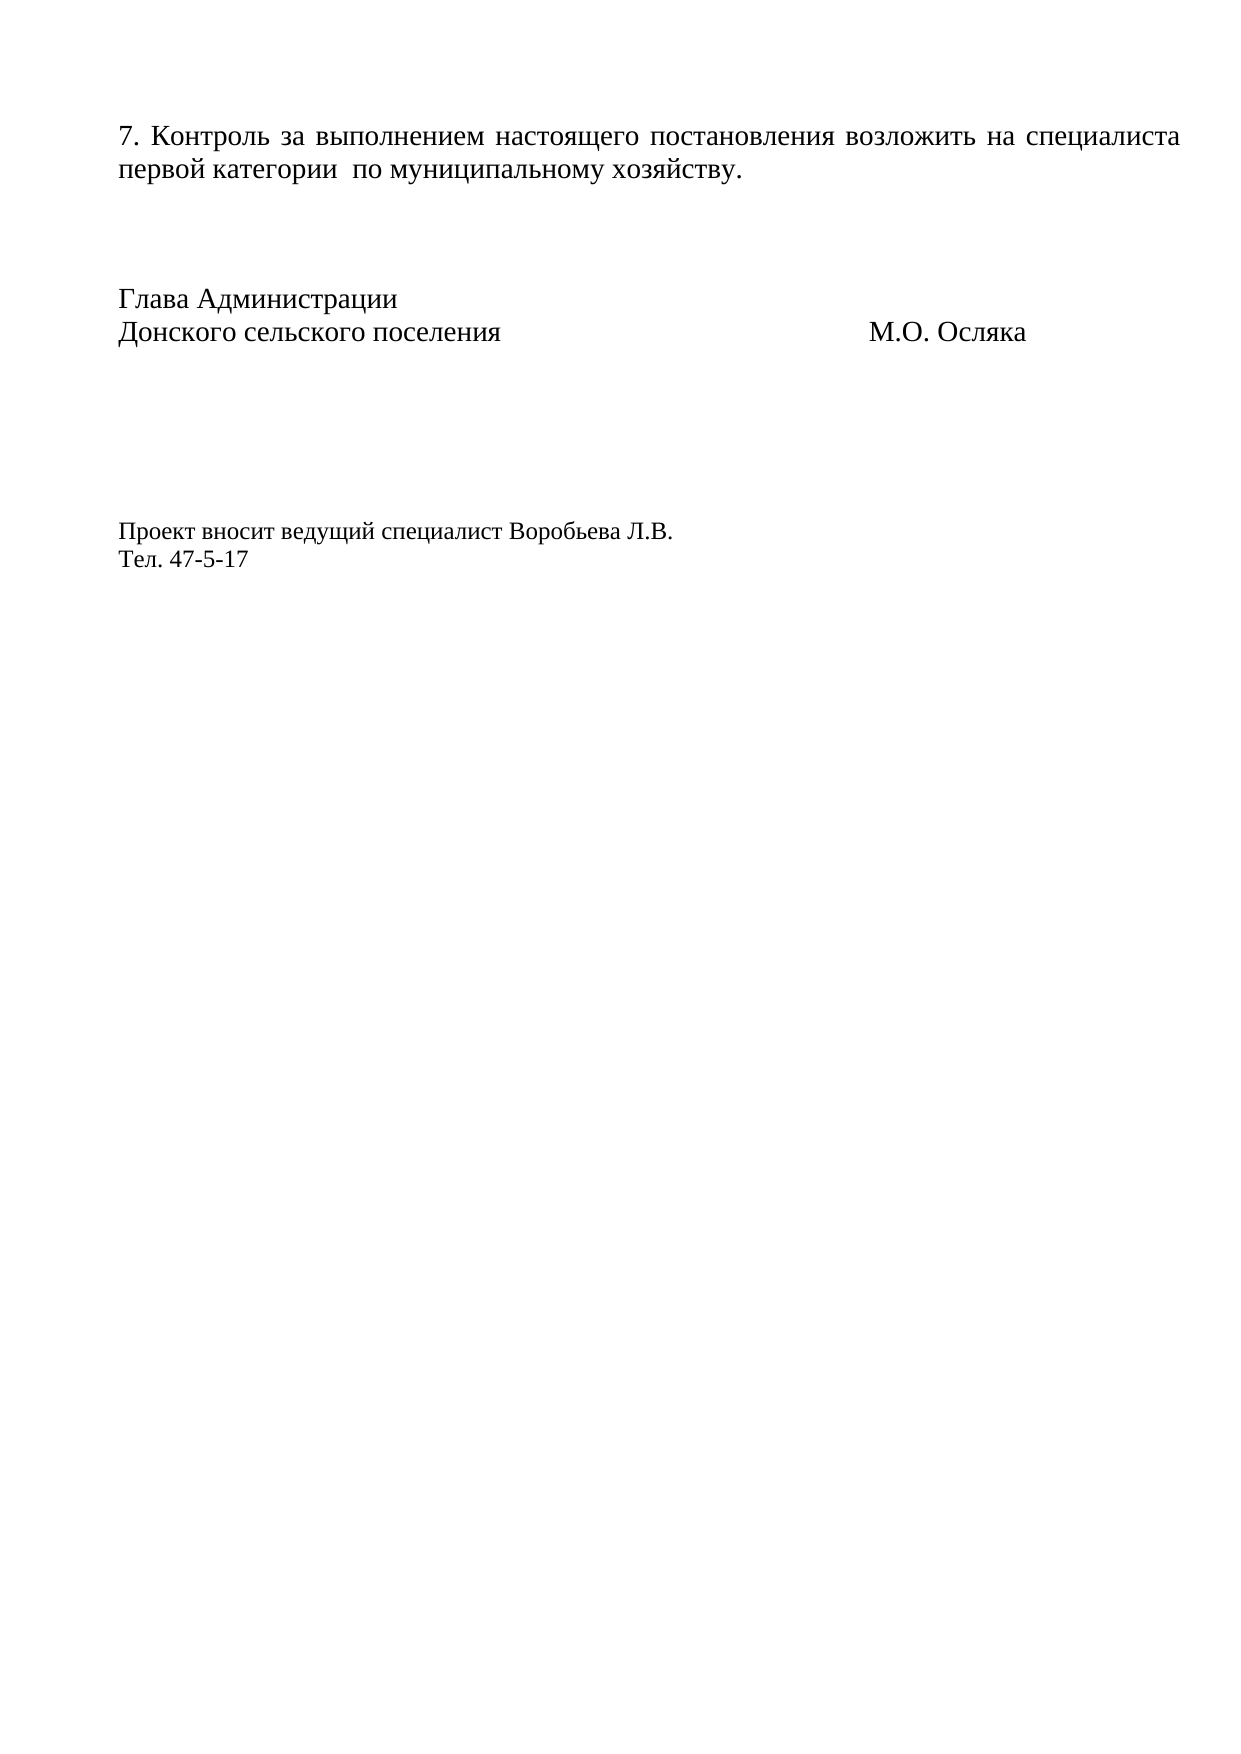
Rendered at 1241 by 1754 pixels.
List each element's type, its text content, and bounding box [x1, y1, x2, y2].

text Донского сельского поселения М.О. Осляка [118, 314, 1181, 348]
text Глава Администрации [118, 281, 1181, 314]
text 7. Контроль за выполнением настоящего постановления возложить на специалиста первой категории по муниципальному хозяйству. [118, 118, 1181, 185]
text Проект вносит ведущий специалист Воробьева Л.В. [118, 516, 1181, 544]
text Тел. 47-5-17 [118, 544, 1181, 573]
